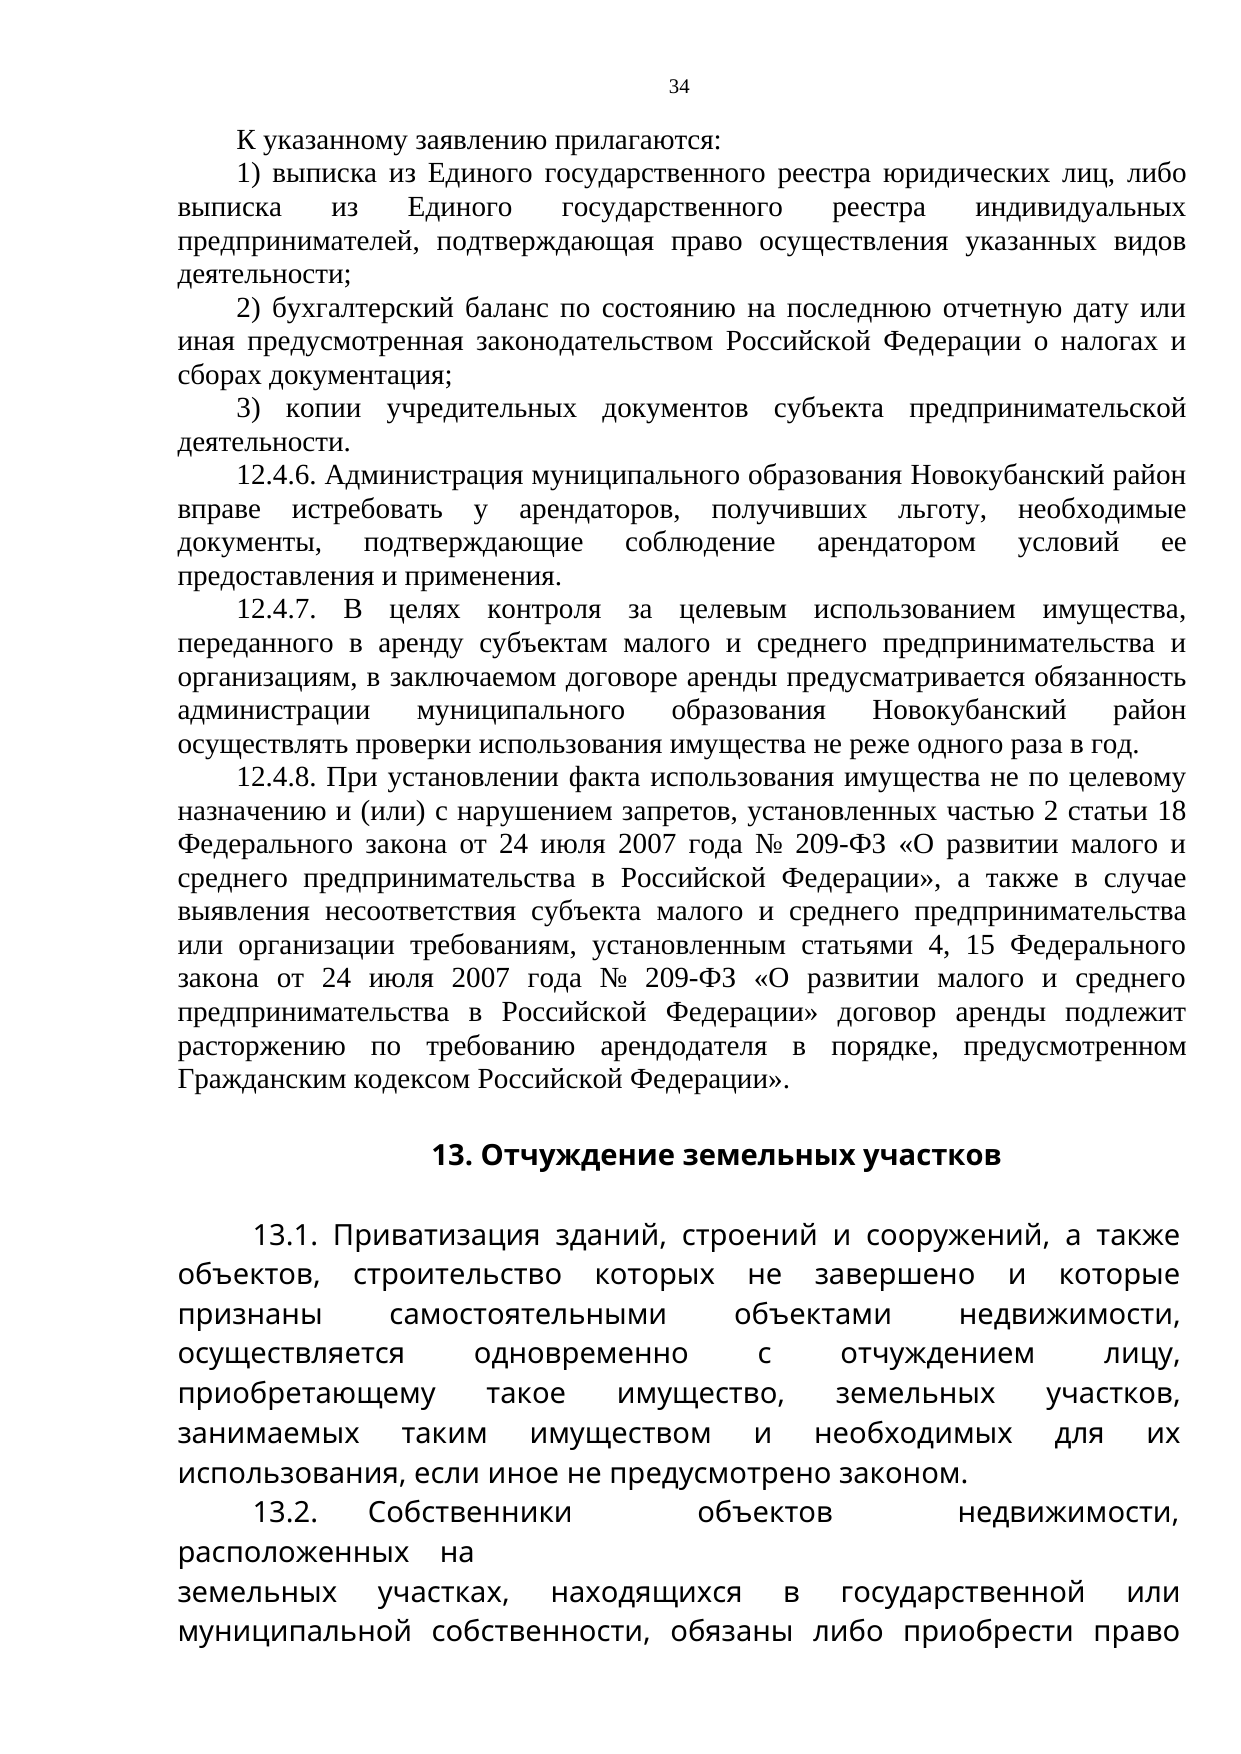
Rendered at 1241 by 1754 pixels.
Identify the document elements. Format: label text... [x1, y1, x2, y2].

text К указанному заявлению прилагаются: [177, 122, 1187, 156]
text 13. Отчуждение земельных участков [177, 1134, 1181, 1174]
text 3) копии учредительных документов субъекта предпринимательской деятельности. [177, 390, 1187, 457]
text 13.1. Приватизация зданий, строений и сооружений, а также объектов, строительство которых не завершено и которые признаны самостоятельными объектами недвижимости, осуществляется одновременно с отчуждением лицу, приобретающему такое имущество, земельных участков, занимаемых таким имуществом и необходимых для их использования, если иное не предусмотрено законом. [177, 1214, 1181, 1492]
text 13.2. Собственники объектов недвижимости, расположенных на [177, 1492, 1181, 1571]
text 12.4.8. При установлении факта использования имущества не по целевому назначению и (или) с нарушением запретов, установленных частью 2 статьи 18 Федерального закона от 24 июля 2007 года № 209-ФЗ «О развитии малого и среднего предпринимательства в Российской Федерации», а также в случае выявления несоответствия субъекта малого и среднего предпринимательства или организации требованиям, установленным статьями 4, 15 Федерального закона от 24 июля 2007 года № 209-ФЗ «О развитии малого и среднего предпринимательства в Российской Федерации» договор аренды подлежит расторжению по требованию арендодателя в порядке, предусмотренном Гражданским кодексом Российской Федерации». [177, 759, 1187, 1095]
text 12.4.6. Администрация муниципального образования Новокубанский район вправе истребовать у арендаторов, получивших льготу, необходимые документы, подтверждающие соблюдение арендатором условий ее предоставления и применения. [177, 457, 1187, 592]
text 12.4.7. В целях контроля за целевым использованием имущества, переданного в аренду субъектам малого и среднего предпринимательства и организациям, в заключаемом договоре аренды предусматривается обязанность администрации муниципального образования Новокубанский район осуществлять проверки использования имущества не реже одного раза в год. [177, 592, 1187, 759]
text 1) выписка из Единого государственного реестра юридических лиц, либо выписка из Единого государственного реестра индивидуальных предпринимателей, подтверждающая право осуществления указанных видов деятельности; [177, 156, 1187, 290]
text 2) бухгалтерский баланс по состоянию на последнюю отчетную дату или иная предусмотренная законодательством Российской Федерации о налогах и сборах документация; [177, 290, 1187, 390]
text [177, 1571, 1181, 1650]
